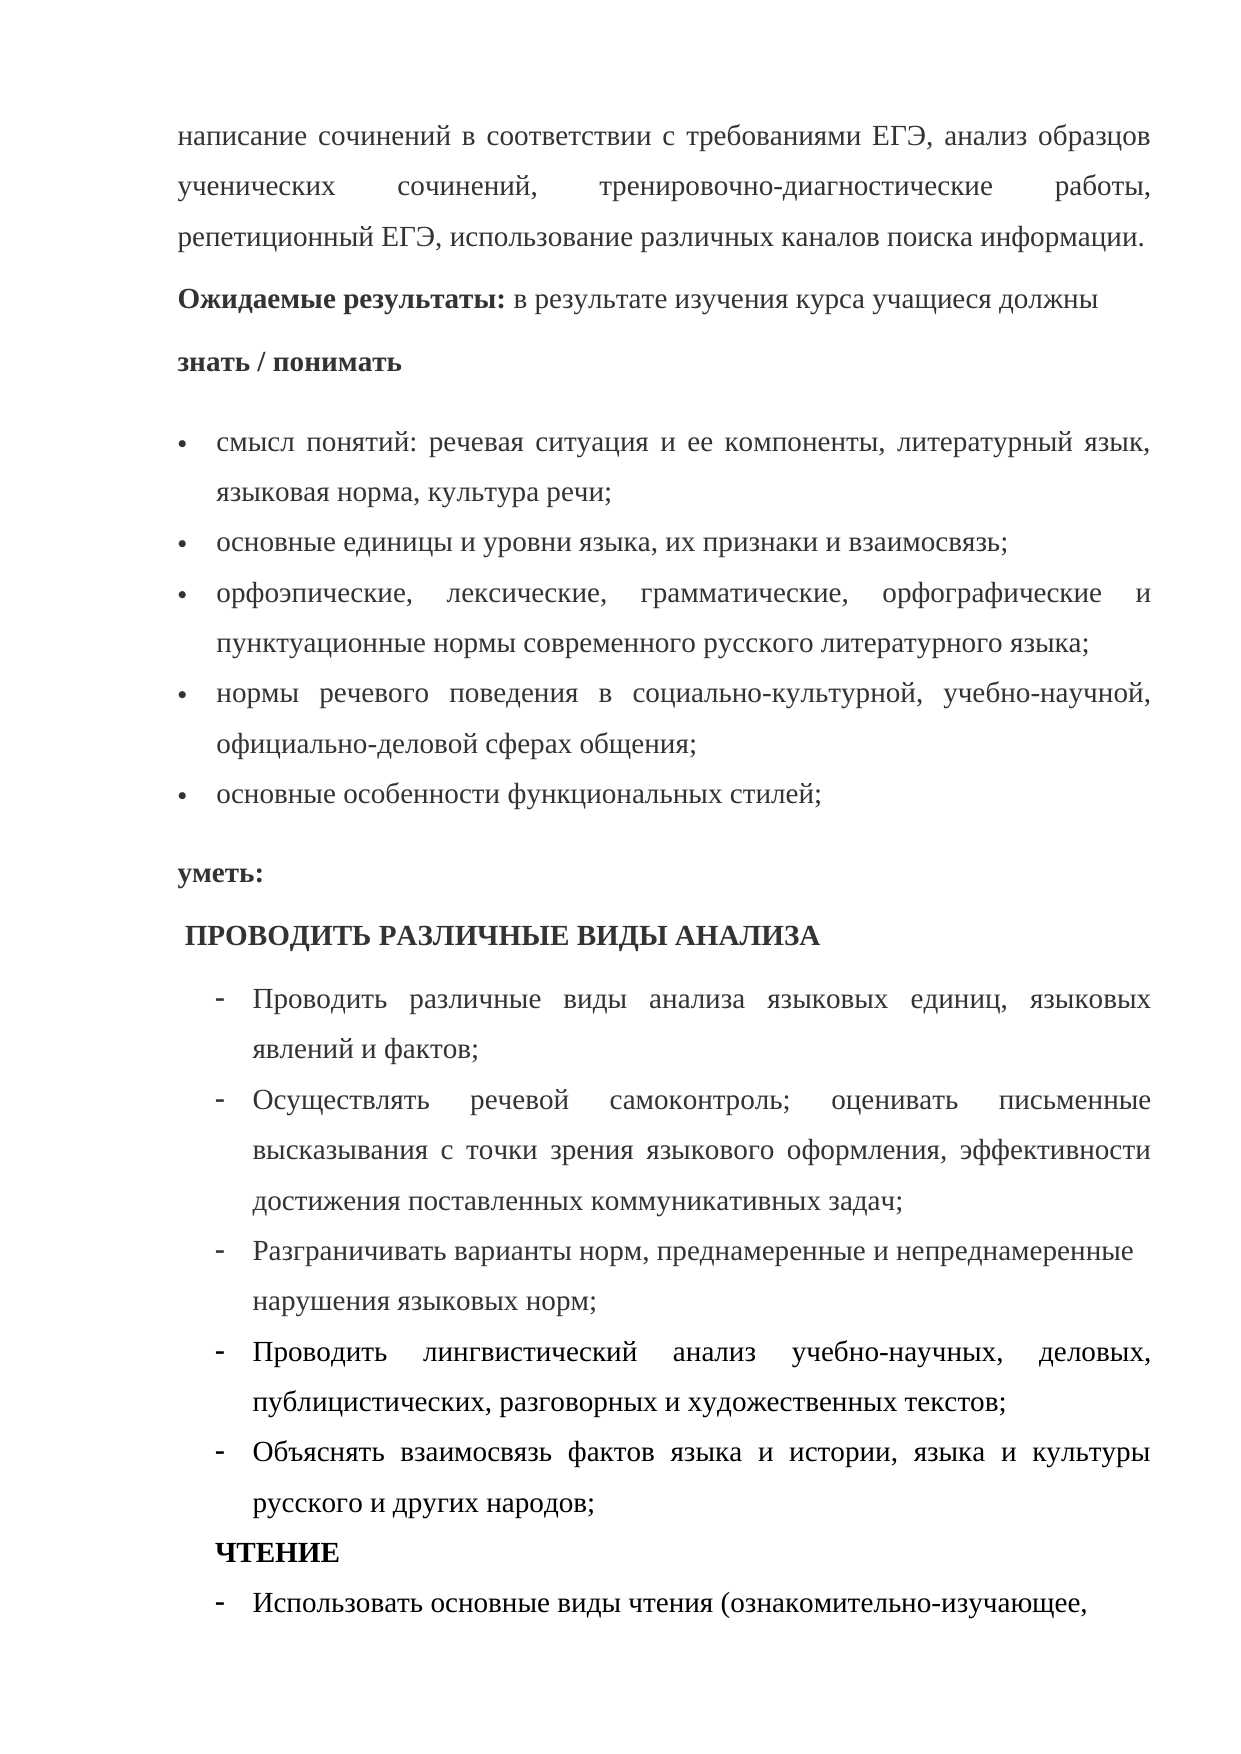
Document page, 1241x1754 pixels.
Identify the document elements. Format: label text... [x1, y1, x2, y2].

list Объяснять взаимосвязь фактов языка и истории, языка и культуры русского и других народов; [215, 1434, 1152, 1518]
list основные единицы и уровни языка, их признаки и взаимосвязь; [179, 524, 1152, 558]
text ЧТЕНИЕ [215, 1535, 1152, 1569]
list основные особенности функциональных стилей; [179, 776, 1152, 809]
text уметь: [177, 856, 1152, 889]
list Проводить лингвистический анализ учебно-научных, деловых, публицистических, разговорных и художественных текстов; [215, 1334, 1152, 1418]
text знать / понимать [177, 344, 1152, 378]
text Ожидаемые результаты: в результате изучения курса учащиеся должны [177, 282, 1152, 315]
list нарушения языковых норм; [252, 1283, 1152, 1317]
list Разграничивать варианты норм, преднамеренные и непреднамеренные [215, 1233, 1152, 1267]
list Проводить различные виды анализа языковых единиц, языковых явлений и фактов; [215, 981, 1152, 1065]
list орфоэпические, лексические, грамматические, орфографические и пунктуационные нормы современного русского литературного языка; [179, 575, 1152, 659]
list Осуществлять речевой самоконтроль; оценивать письменные высказывания с точки зрения языкового оформления, эффективности достижения поставленных коммуникативных задач; [215, 1082, 1152, 1216]
list нормы речевого поведения в социально-культурной, учебно-научной, официально-деловой сферах общения; [179, 675, 1152, 759]
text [177, 118, 1152, 252]
list Использовать основные виды чтения (ознакомительно-изучающее, [215, 1585, 1152, 1619]
text ПРОВОДИТЬ РАЗЛИЧНЫЕ ВИДЫ АНАЛИЗА [177, 918, 1152, 952]
list смысл понятий: речевая ситуация и ее компоненты, литературный язык, языковая норма, культура речи; [179, 424, 1152, 508]
